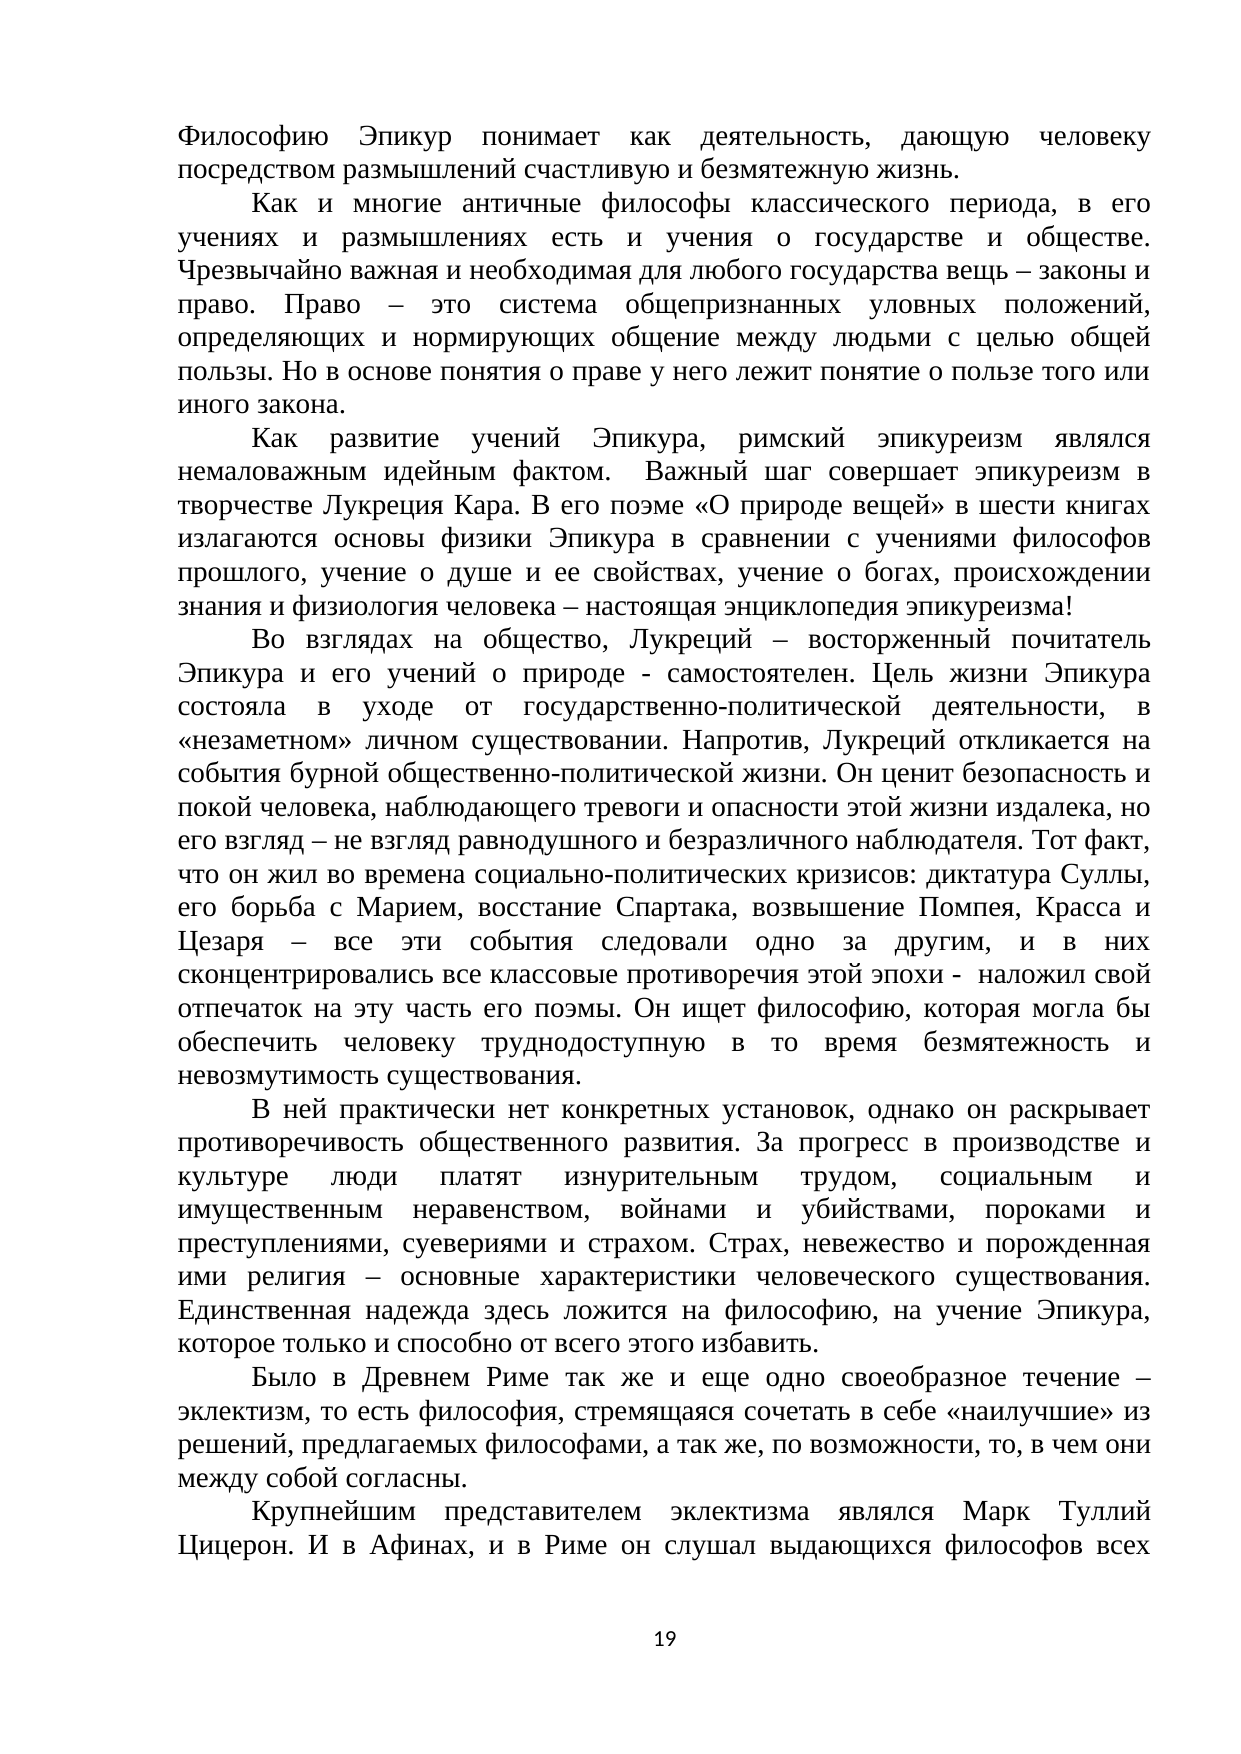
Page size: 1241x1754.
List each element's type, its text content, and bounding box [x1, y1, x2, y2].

text Во взглядах на общество, Лукреций – восторженный почитатель Эпикура и его учений о природе - самостоятелен. Цель жизни Эпикура состояла в уходе от государственно-политической деятельности, в «незаметном» личном существовании. Напротив, Лукреций откликается на события бурной общественно-политической жизни. Он ценит безопасность и покой человека, наблюдающего тревоги и опасности этой жизни издалека, но его взгляд – не взгляд равнодушного и безразличного наблюдателя. Тот факт, что он жил во времена социально-политических кризисов: диктатура Суллы, его борьба с Марием, восстание Спартака, возвышение Помпея, Красса и Цезаря – все эти события следовали одно за другим, и в них сконцентрировались все классовые противоречия этой эпохи - наложил свой отпечаток на эту часть его поэмы. Он ищет философию, которая могла бы обеспечить человеку труднодоступную в то время безмятежность и невозмутимость существования. [177, 621, 1152, 1091]
text В ней практически нет конкретных установок, однако он раскрывает противоречивость общественного развития. За прогресс в производстве и культуре люди платят изнурительным трудом, социальным и имущественным неравенством, войнами и убийствами, пороками и преступлениями, суевериями и страхом. Страх, невежество и порожденная ими религия – основные характеристики человеческого существования. Единственная надежда здесь ложится на философию, на учение Эпикура, которое только и способно от всего этого избавить. [177, 1091, 1152, 1359]
text Как развитие учений Эпикура, римский эпикуреизм являлся немаловажным идейным фактом. Важный шаг совершает эпикуреизм в творчестве Лукреция Кара. В его поэме «О природе вещей» в шести книгах излагаются основы физики Эпикура в сравнении с учениями философов прошлого, учение о душе и ее свойствах, учение о богах, происхождении знания и физиология человека – настоящая энциклопедия эпикуреизма! [177, 420, 1152, 621]
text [177, 1493, 1152, 1560]
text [177, 118, 1152, 185]
text Как и многие античные философы классического периода, в его учениях и размышлениях есть и учения о государстве и обществе. Чрезвычайно важная и необходимая для любого государства вещь – законы и право. Право – это система общепризнанных уловных положений, определяющих и нормирующих общение между людьми с целью общей пользы. Но в основе понятия о праве у него лежит понятие о пользе того или иного закона. [177, 185, 1152, 420]
text Было в Древнем Риме так же и еще одно своеобразное течение – эклектизм, то есть философия, стремящаяся сочетать в себе «наилучшие» из решений, предлагаемых философами, а так же, по возможности, то, в чем они между собой согласны. [177, 1359, 1152, 1493]
